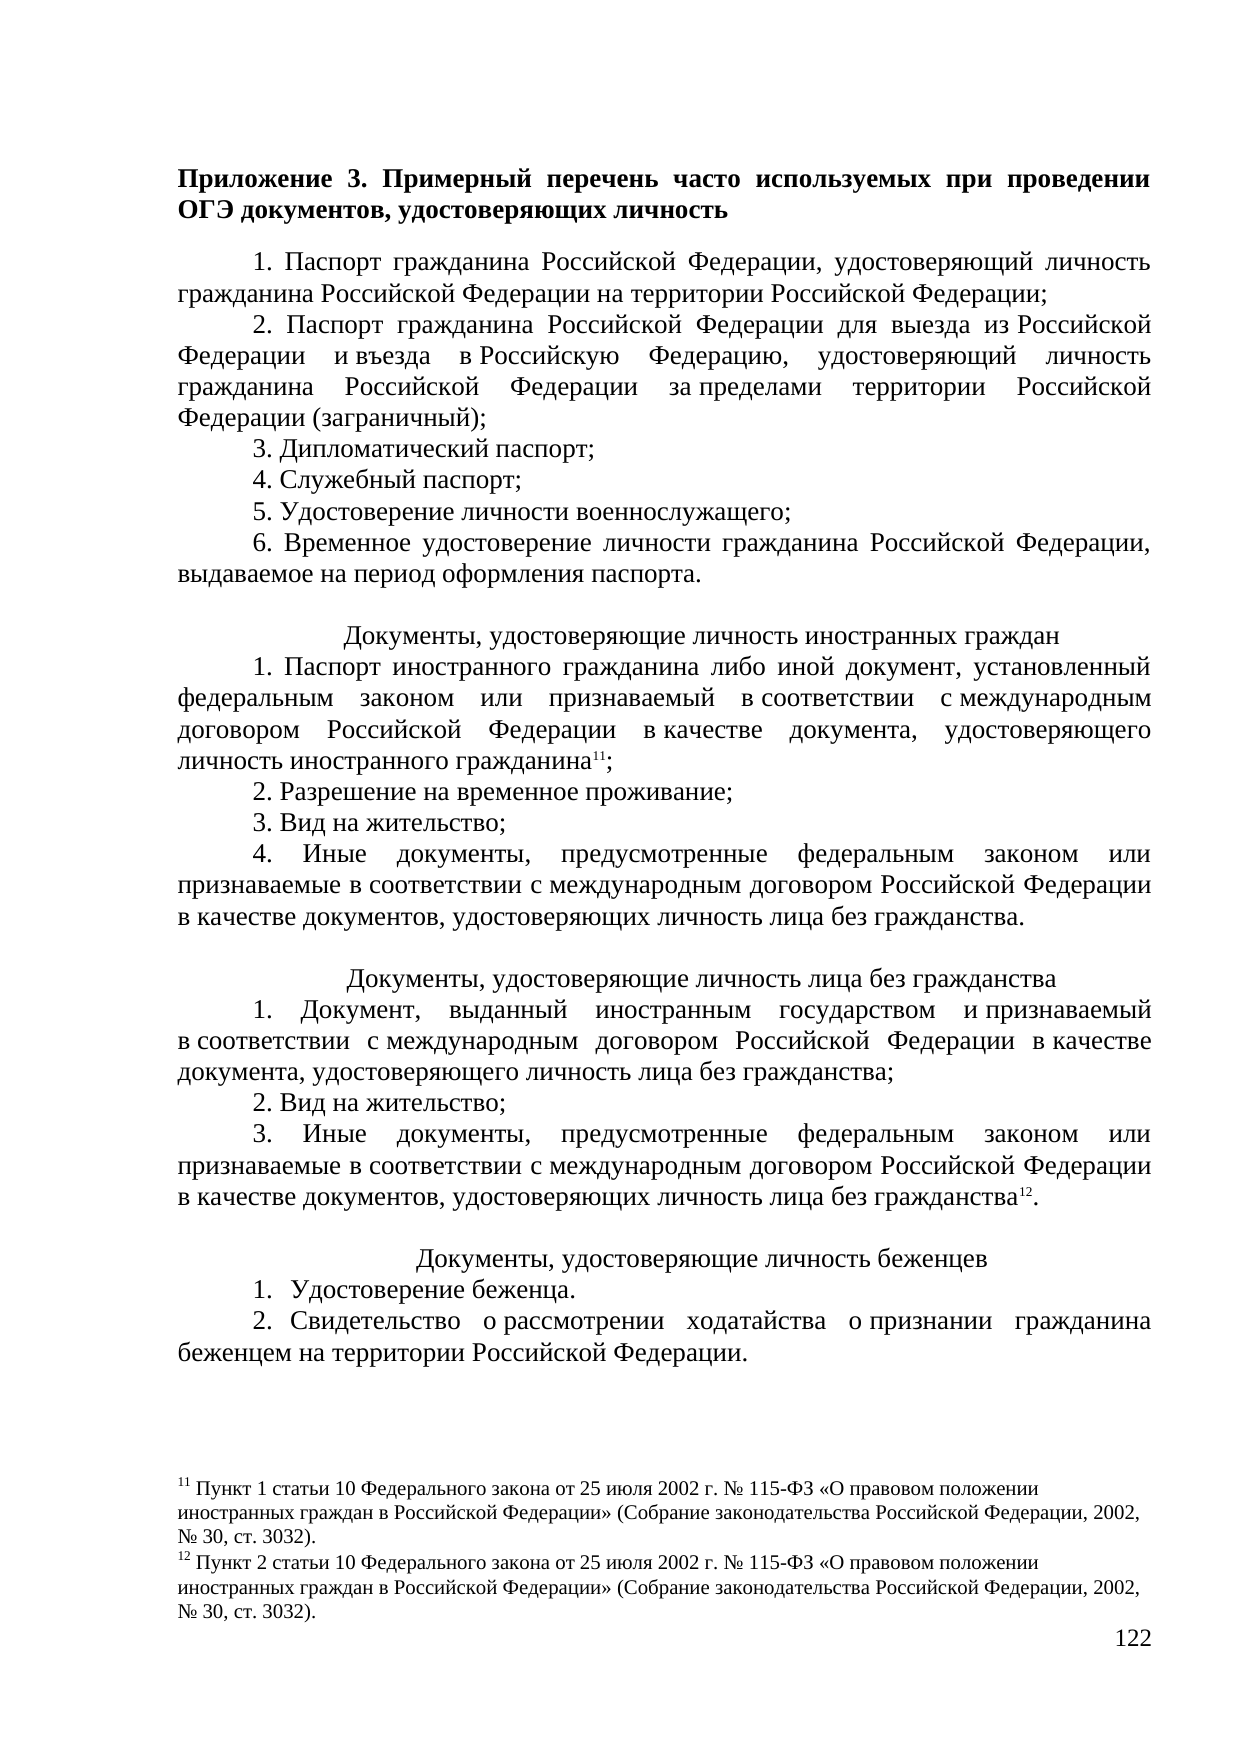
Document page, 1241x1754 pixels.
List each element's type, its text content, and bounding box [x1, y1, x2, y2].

text 5. Удостоверение личности военнослужащего; [177, 495, 1152, 526]
text 1. Паспорт гражданина Российской Федерации, удостоверяющий личность гражданина Российской Федерации на территории Российской Федерации; [177, 246, 1152, 308]
text 1. Паспорт иностранного гражданина либо иной документ, установленный федеральным законом или признаваемый в соответствии с международным договором Российской Федерации в качестве документа, удостоверяющего личность иностранного гражданина; [177, 650, 1152, 775]
list Свидетельство о рассмотрении ходатайства о признании гражданина беженцем на территории Российской Федерации. [177, 1304, 1152, 1367]
text 2. Паспорт гражданина Российской Федерации для выезда из Российской Федерации и въезда в Российскую Федерацию, удостоверяющий личность гражданина Российской Федерации за пределами территории Российской Федерации (заграничный); [177, 308, 1152, 432]
text Документы, удостоверяющие личность лица без гражданства [177, 962, 1152, 993]
text Документы, удостоверяющие личность беженцев [177, 1242, 1152, 1273]
text 2. Разрешение на временное проживание; [177, 775, 1152, 806]
list Удостоверение беженца. [177, 1273, 1152, 1304]
text 3. Дипломатический паспорт; [177, 432, 1152, 463]
text Документы, удостоверяющие личность иностранных граждан [177, 619, 1152, 650]
text 3. Вид на жительство; [177, 806, 1152, 837]
text 3. Иные документы, предусмотренные федеральным законом или признаваемые в соответствии с международным договором Российской Федерации в качестве документов, удостоверяющих личность лица без гражданства. [177, 1118, 1152, 1211]
text 4. Иные документы, предусмотренные федеральным законом или признаваемые в соответствии с международным договором Российской Федерации в качестве документов, удостоверяющих личность лица без гражданства. [177, 837, 1152, 931]
text 4. Служебный паспорт; [177, 463, 1152, 495]
text 6. Временное удостоверение личности гражданина Российской Федерации, выдаваемое на период оформления паспорта. [177, 526, 1152, 588]
text Приложение 3. Примерный перечень часто используемых при проведении ОГЭ документов, удостоверяющих личность [177, 162, 1152, 225]
text 2. Вид на жительство; [177, 1086, 1152, 1118]
text 1. Документ, выданный иностранным государством и признаваемый в соответствии с международным договором Российской Федерации в качестве документа, удостоверяющего личность лица без гражданства; [177, 993, 1152, 1086]
